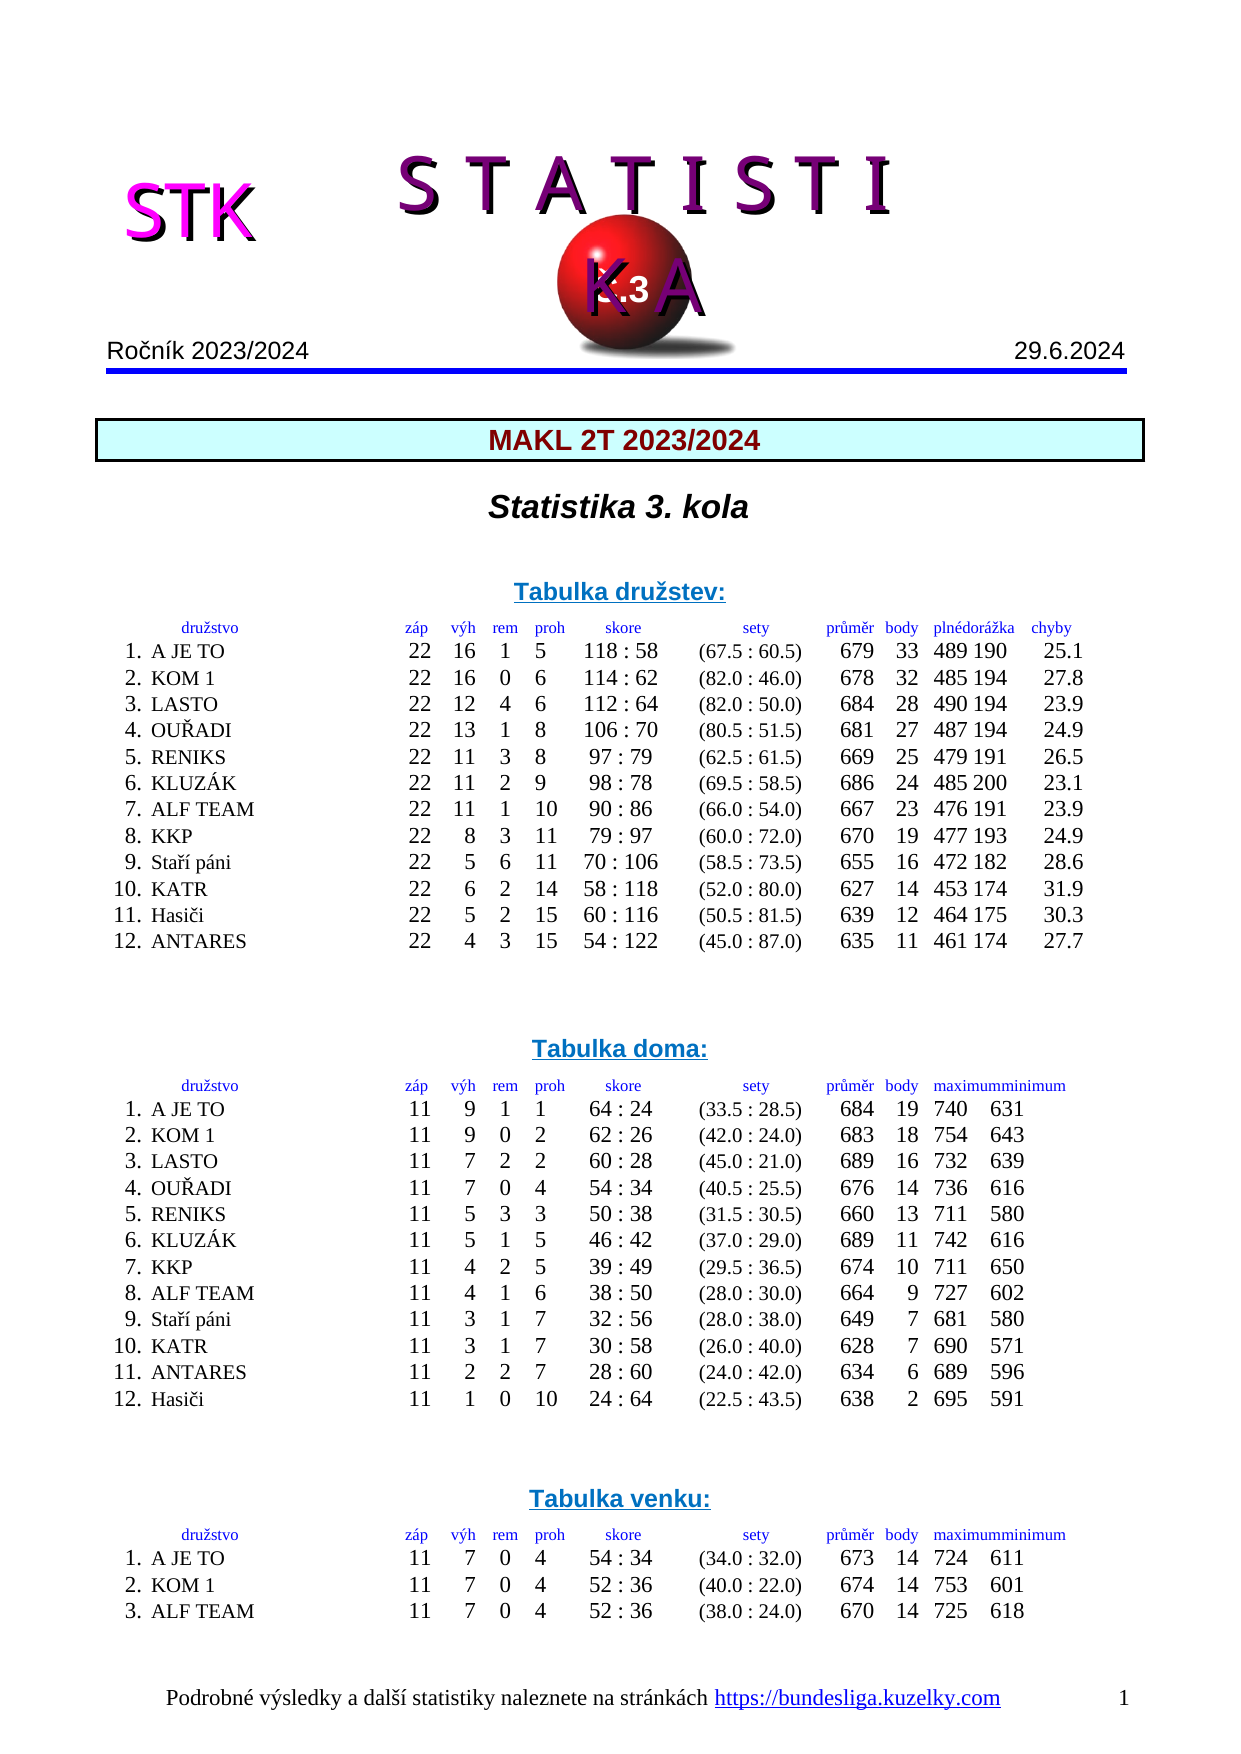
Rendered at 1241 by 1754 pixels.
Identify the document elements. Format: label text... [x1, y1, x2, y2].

text 1. A JE TO 11 9 1 1 64 : 24 (33.5 : 28.5) 684 19 740 631 [106, 1095, 1134, 1121]
text 6. KLUZÁK 22 11 2 9 98 : 78 (69.5 : 58.5) 686 24 485 200 23.1 [106, 769, 1134, 796]
text 7. KKP 11 4 2 5 39 : 49 (29.5 : 36.5) 674 10 711 650 [106, 1253, 1134, 1279]
text 5. RENIKS 11 5 3 3 50 : 38 (31.5 : 30.5) 660 13 711 580 [106, 1200, 1134, 1226]
text Č.3 [687, 267, 1134, 310]
text 2. KOM 1 11 7 0 4 52 : 36 (40.0 : 22.0) 674 14 753 601 [106, 1571, 1134, 1597]
text 3. ALF TEAM 11 7 0 4 52 : 36 (38.0 : 24.0) 670 14 725 618 [106, 1597, 1134, 1623]
text Č.3 [106, 267, 587, 310]
text 9. Staří páni 22 5 6 11 70 : 106 (58.5 : 73.5) 655 16 472 182 28.6 [106, 848, 1134, 874]
text 5. RENIKS 22 11 3 8 97 : 79 (62.5 : 61.5) 669 25 479 191 26.5 [106, 743, 1134, 769]
text Tabulka venku: [94, 1484, 1145, 1513]
text družstvo záp výh rem proh skore sety průměr body maximum minimum [106, 1076, 1134, 1095]
text 7. ALF TEAM 22 11 1 10 90 : 86 (66.0 : 54.0) 667 23 476 191 23.9 [106, 796, 1134, 822]
text 3. LASTO 11 7 2 2 60 : 28 (45.0 : 21.0) 689 16 732 639 [106, 1147, 1134, 1174]
text 4. OUŘADI 22 13 1 8 106 : 70 (80.5 : 51.5) 681 27 487 194 24.9 [106, 716, 1134, 743]
text 1. A JE TO 11 7 0 4 54 : 34 (34.0 : 32.0) 673 14 724 611 [106, 1544, 1134, 1571]
text Tabulka doma: [94, 1034, 1145, 1063]
text Tabulka družstev: [94, 577, 1145, 606]
text 10. KATR 11 3 1 7 30 : 58 (26.0 : 40.0) 628 7 690 571 [106, 1332, 1134, 1358]
text 2. KOM 1 11 9 0 2 62 : 26 (42.0 : 24.0) 683 18 754 643 [106, 1121, 1134, 1147]
text Č.3 [609, 267, 671, 310]
text 11. ANTARES 11 2 2 7 28 : 60 (24.0 : 42.0) 634 6 689 596 [106, 1358, 1134, 1384]
text 1. A JE TO 22 16 1 5 118 : 58 (67.5 : 60.5) 679 33 489 190 25.1 [106, 637, 1134, 664]
text 6. KLUZÁK 11 5 1 5 46 : 42 (37.0 : 29.0) 689 11 742 616 [106, 1226, 1134, 1253]
text 10. KATR 22 6 2 14 58 : 118 (52.0 : 80.0) 627 14 453 174 31.9 [106, 874, 1134, 901]
text 2. KOM 1 22 16 0 6 114 : 62 (82.0 : 46.0) 678 32 485 194 27.8 [106, 664, 1134, 690]
text družstvo záp výh rem proh skore sety průměr body maximum minimum [106, 1525, 1134, 1544]
text 9. Staří páni 11 3 1 7 32 : 56 (28.0 : 38.0) 649 7 681 580 [106, 1306, 1134, 1332]
text 12. ANTARES 22 4 3 15 54 : 122 (45.0 : 87.0) 635 11 461 174 27.7 [106, 927, 1134, 954]
text 8. KKP 22 8 3 11 79 : 97 (60.0 : 72.0) 670 19 477 193 24.9 [106, 822, 1134, 848]
text 12. Hasiči 11 1 0 10 24 : 64 (22.5 : 43.5) 638 2 695 591 [106, 1384, 1134, 1411]
text 11. Hasiči 22 5 2 15 60 : 116 (50.5 : 81.5) 639 12 464 175 30.3 [106, 901, 1134, 927]
subtitle MAKL 2T 2023/2024 [98, 421, 1142, 459]
text Ročník 2023/2024 29.6.2024 [106, 336, 1134, 365]
text Statistika 3. kola [106, 487, 1134, 526]
text 8. ALF TEAM 11 4 1 6 38 : 50 (28.0 : 30.0) 664 9 727 602 [106, 1279, 1134, 1306]
text 4. OUŘADI 11 7 0 4 54 : 34 (40.5 : 25.5) 676 14 736 616 [106, 1174, 1134, 1200]
text 3. LASTO 22 12 4 6 112 : 64 (82.0 : 50.0) 684 28 490 194 23.9 [106, 690, 1134, 716]
text družstvo záp výh rem proh skore sety průměr body plné dorážka chyby [106, 618, 1134, 637]
